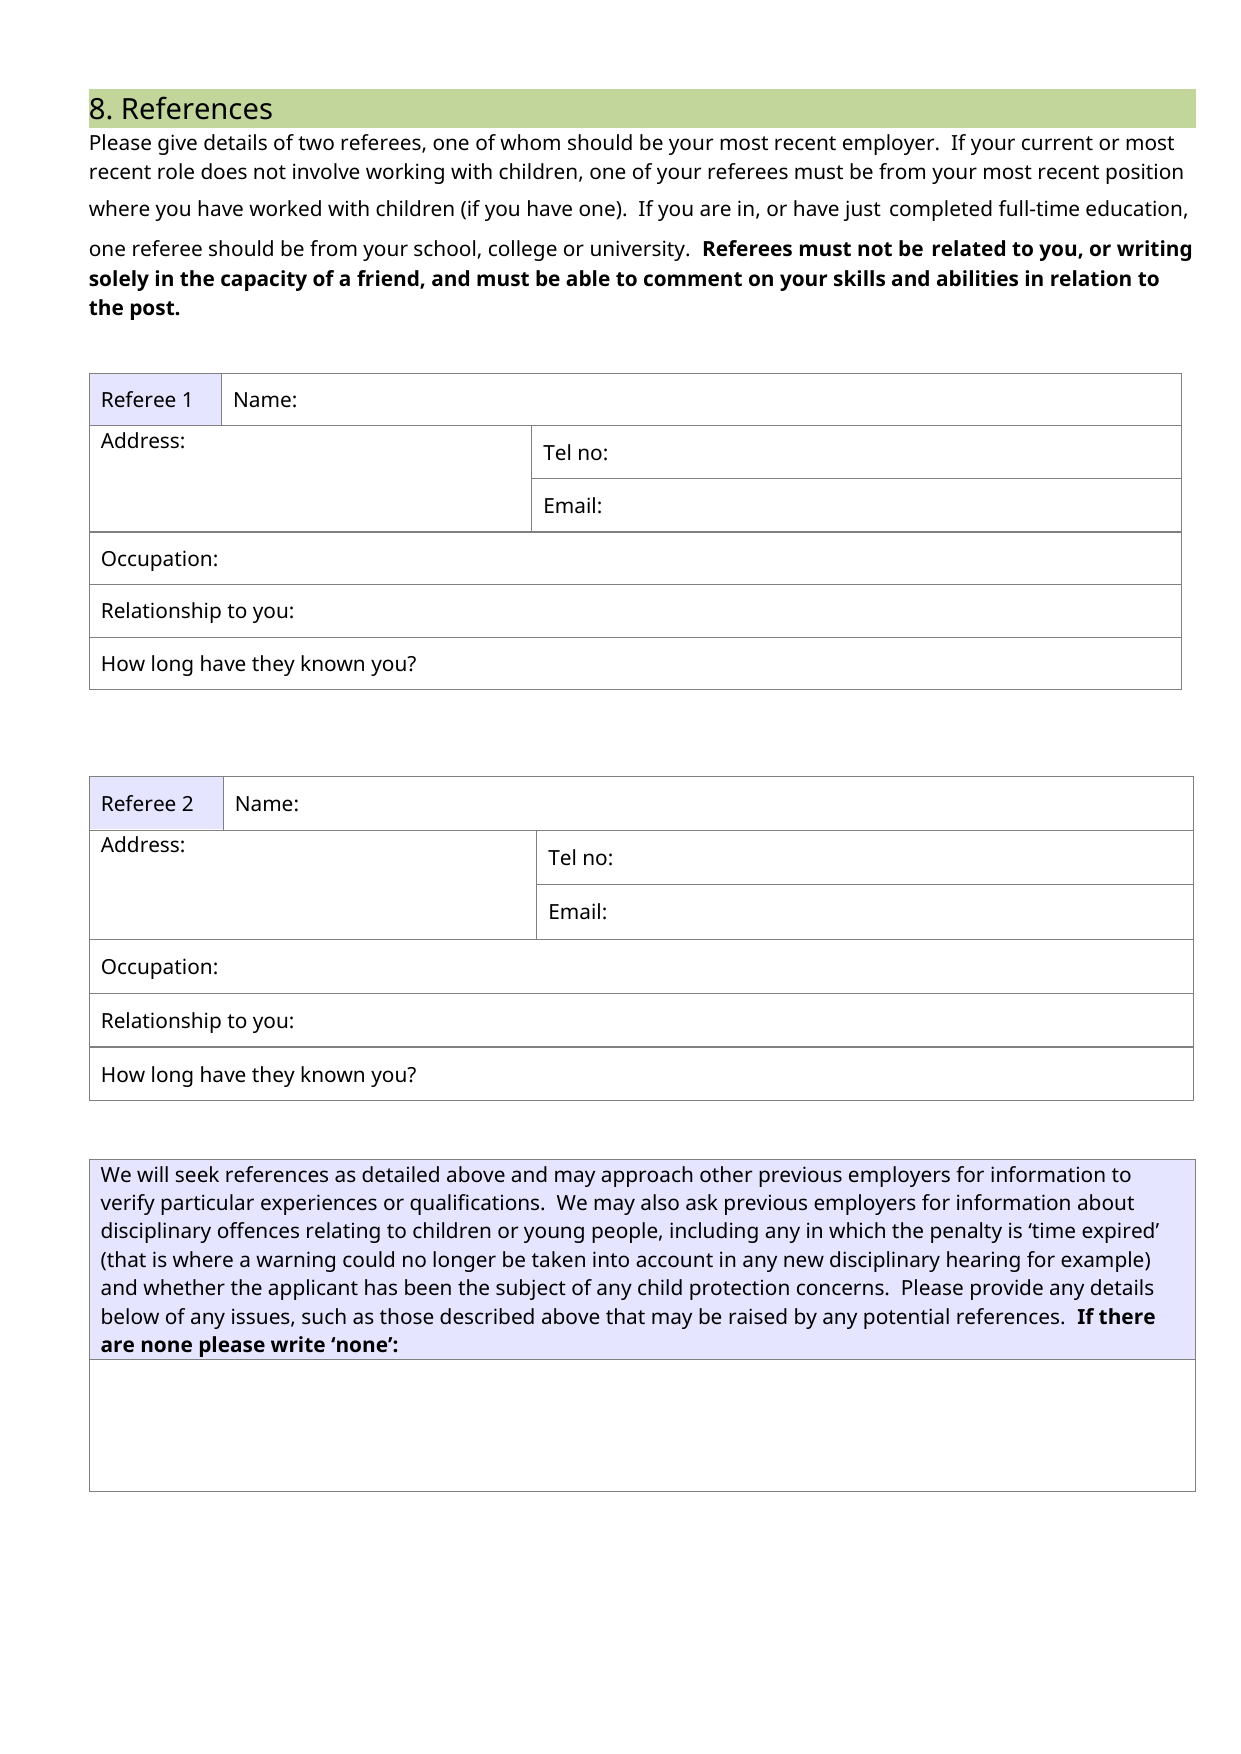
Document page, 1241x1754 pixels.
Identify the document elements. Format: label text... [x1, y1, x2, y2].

table_cell Email: [537, 885, 1193, 938]
table_cell Email: [532, 479, 1181, 531]
table_cell How long have they known you? [90, 1048, 1193, 1100]
table_cell Occupation: [90, 940, 1193, 992]
table_cell Tel no: [537, 831, 1193, 884]
text Please give details of two referees, one of whom should be your most recent employer. If your current or most recent role does not involve working with children, one of your referees must be from your most recent position where you have worked with children (if you have one). If you are in, or have just completed full-time education, one referee should be from your school, college or university. Referees must not be related to you, or writing solely in the capacity of a friend, and must be able to comment on your skills and abilities in relation to the post. [89, 128, 1196, 321]
table_header Name: [222, 374, 1181, 425]
table_cell [90, 1360, 1195, 1491]
table_cell Address: [90, 426, 531, 531]
table_cell How long have they known you? [90, 638, 1181, 689]
table_header Referee 1 [90, 374, 221, 425]
table_cell Relationship to you: [90, 585, 1181, 637]
table_cell Relationship to you: [90, 994, 1193, 1046]
text 8. References [89, 89, 1196, 128]
table_header Referee 2 [90, 777, 223, 829]
table_cell Tel no: [532, 426, 1181, 478]
table_header Name: [224, 777, 1193, 829]
table_cell Address: [90, 831, 536, 938]
table_header We will seek references as detailed above and may approach other previous employers for information to verify particular experiences or qualifications. We may also ask previous employers for information about disciplinary offences relating to children or young people, including any in which the penalty is ‘time expired’ (that is where a warning could no longer be taken into account in any new disciplinary hearing for example) and whether the applicant has been the subject of any child protection concerns. Please provide any details below of any issues, such as those described above that may be raised by any potential references. If there are none please write ‘none’: [90, 1160, 1195, 1359]
table_cell Occupation: [90, 533, 1181, 584]
